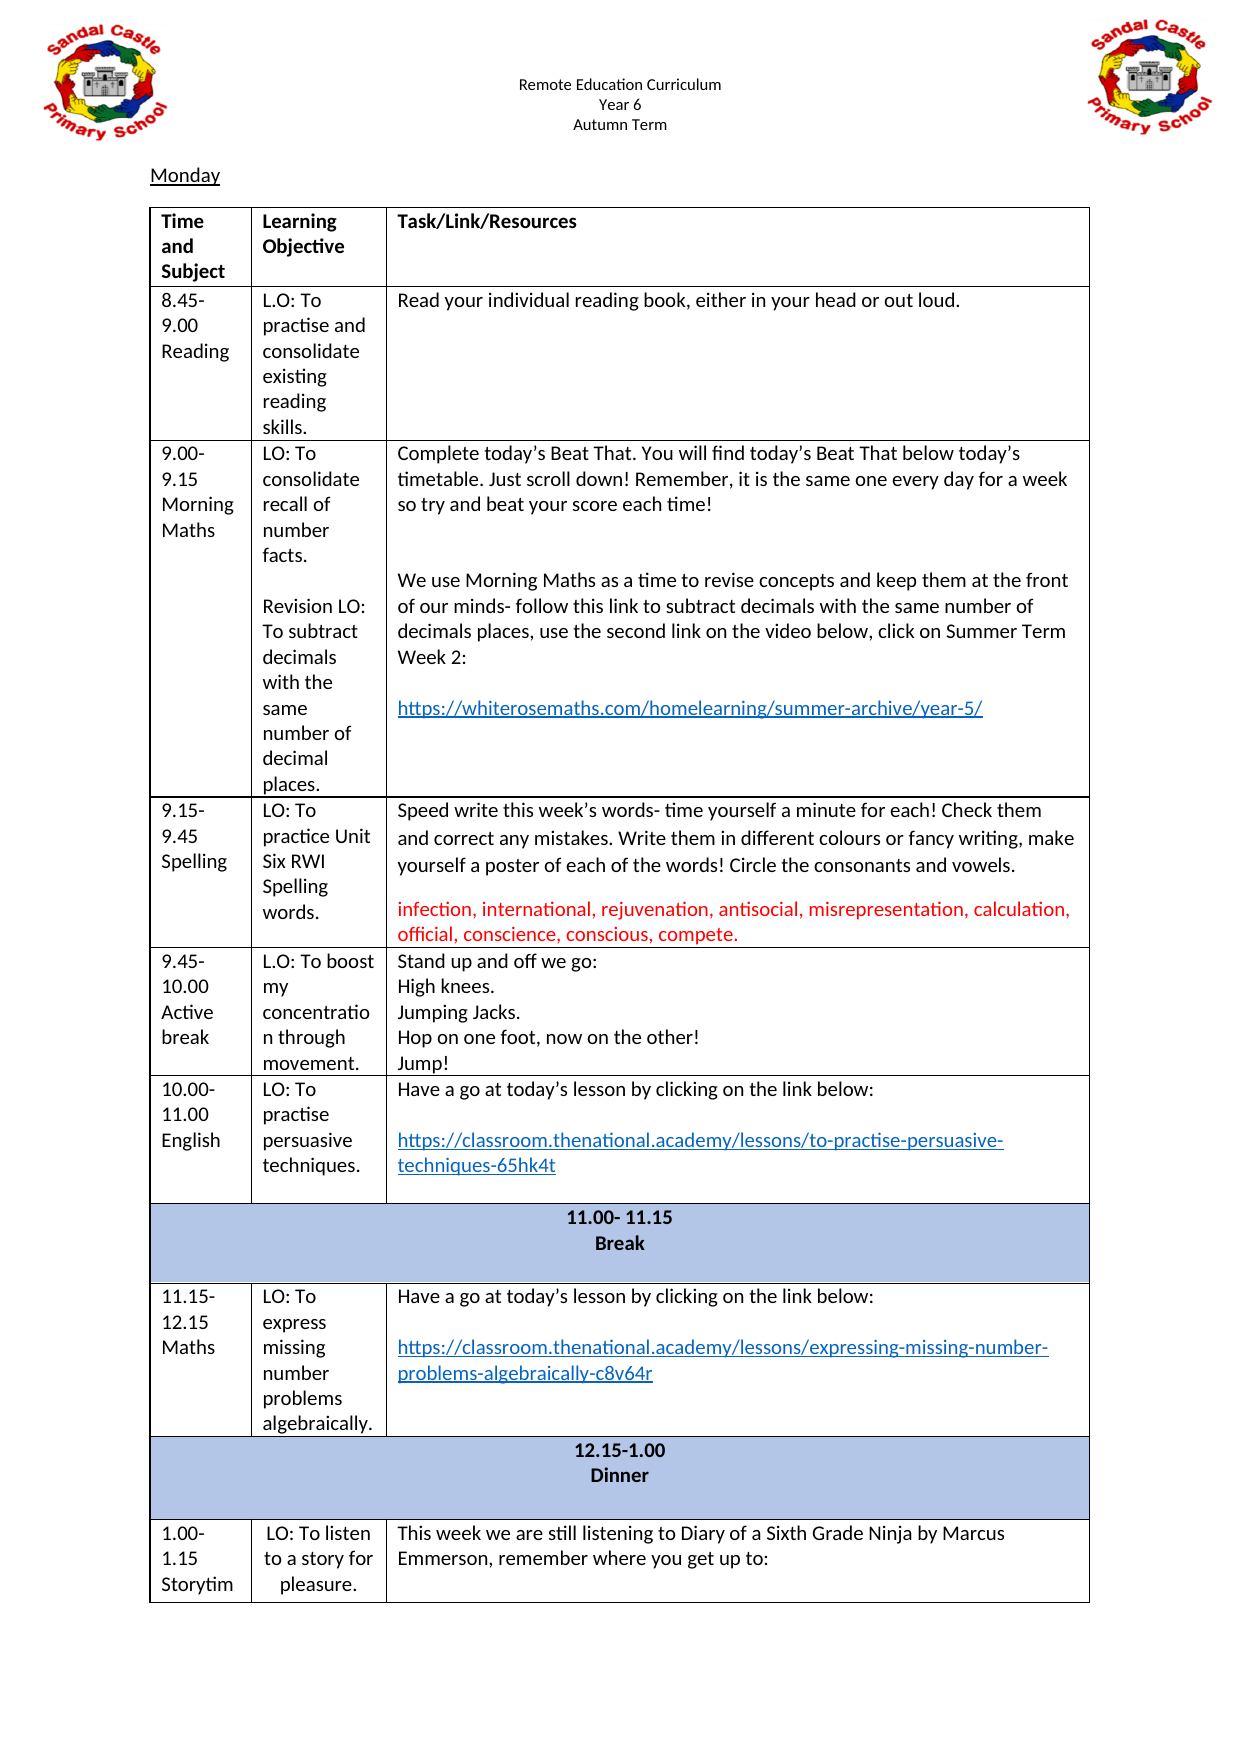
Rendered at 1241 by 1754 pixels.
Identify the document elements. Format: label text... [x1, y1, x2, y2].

table_header Learning Objective [252, 208, 386, 286]
table_cell 9.15-9.45 Spelling [151, 798, 251, 947]
table_cell 11.15-12.15 Maths [151, 1284, 251, 1436]
table_cell 8.45-9.00 Reading [151, 287, 251, 439]
picture [37, 23, 175, 141]
table_cell LO: To consolidate recall of number facts. Revision LO: To subtract decimals with the same number of decimal places. [252, 441, 386, 796]
table_cell Have a go at today’s lesson by clicking on the link below: https://classroom.thenational.academy/lessons/expressing-missing-number-problems-algebraically-c8v64r [387, 1284, 1089, 1436]
table_cell 9.00-9.15 Morning Maths [151, 441, 251, 796]
picture [1081, 18, 1220, 135]
table_cell L.O: To boost my concentration through movement. [252, 948, 386, 1075]
table_cell Read your individual reading book, either in your head or out loud. [387, 287, 1089, 439]
table_header Task/Link/Resources [387, 208, 1089, 286]
table_cell LO: To practise persuasive techniques. [252, 1076, 386, 1203]
table_cell L.O: To practise and consolidate existing reading skills. [252, 287, 386, 439]
text Monday [150, 163, 1090, 188]
table_cell Stand up and off we go: High knees. Jumping Jacks. Hop on one foot, now on the other! Jump! [387, 948, 1089, 1075]
table_cell Complete today’s Beat That. You will find today’s Beat That below today’s timetable. Just scroll down! Remember, it is the same one every day for a week so try and beat your score each time! We use Morning Maths as a time to revise concepts and keep them at the front of our minds- follow this link to subtract decimals with the same number of decimals places, use the second link on the video below, click on Summer Term Week 2: https://whiterosemaths.com/homelearning/summer-archive/year-5/ [387, 441, 1089, 796]
table_cell 9.45-10.00 Active break [151, 948, 251, 1075]
table_cell LO: To practice Unit Six RWI Spelling words. [252, 798, 386, 947]
table_cell 11.00- 11.15 Break [151, 1204, 1089, 1282]
table_header Time and Subject [151, 208, 251, 286]
table_cell 1.00-1.15 Storytime [151, 1520, 251, 1602]
table_cell Speed write this week’s words- time yourself a minute for each! Check them and correct any mistakes. Write them in different colours or fancy writing, make yourself a poster of each of the words! Circle the consonants and vowels. infection, international, rejuvenation, antisocial, misrepresentation, calculation, official, conscience, conscious, compete. [387, 798, 1089, 947]
table_cell Have a go at today’s lesson by clicking on the link below: https://classroom.thenational.academy/lessons/to-practise-persuasive-techniques-65hk4t [387, 1076, 1089, 1203]
table_cell LO: To listen to a story for pleasure. [252, 1520, 386, 1602]
table_cell LO: To express missing number problems algebraically. [252, 1284, 386, 1436]
table_cell 10.00-11.00 English [151, 1076, 251, 1203]
table_cell 12.15-1.00 Dinner [151, 1437, 1089, 1519]
